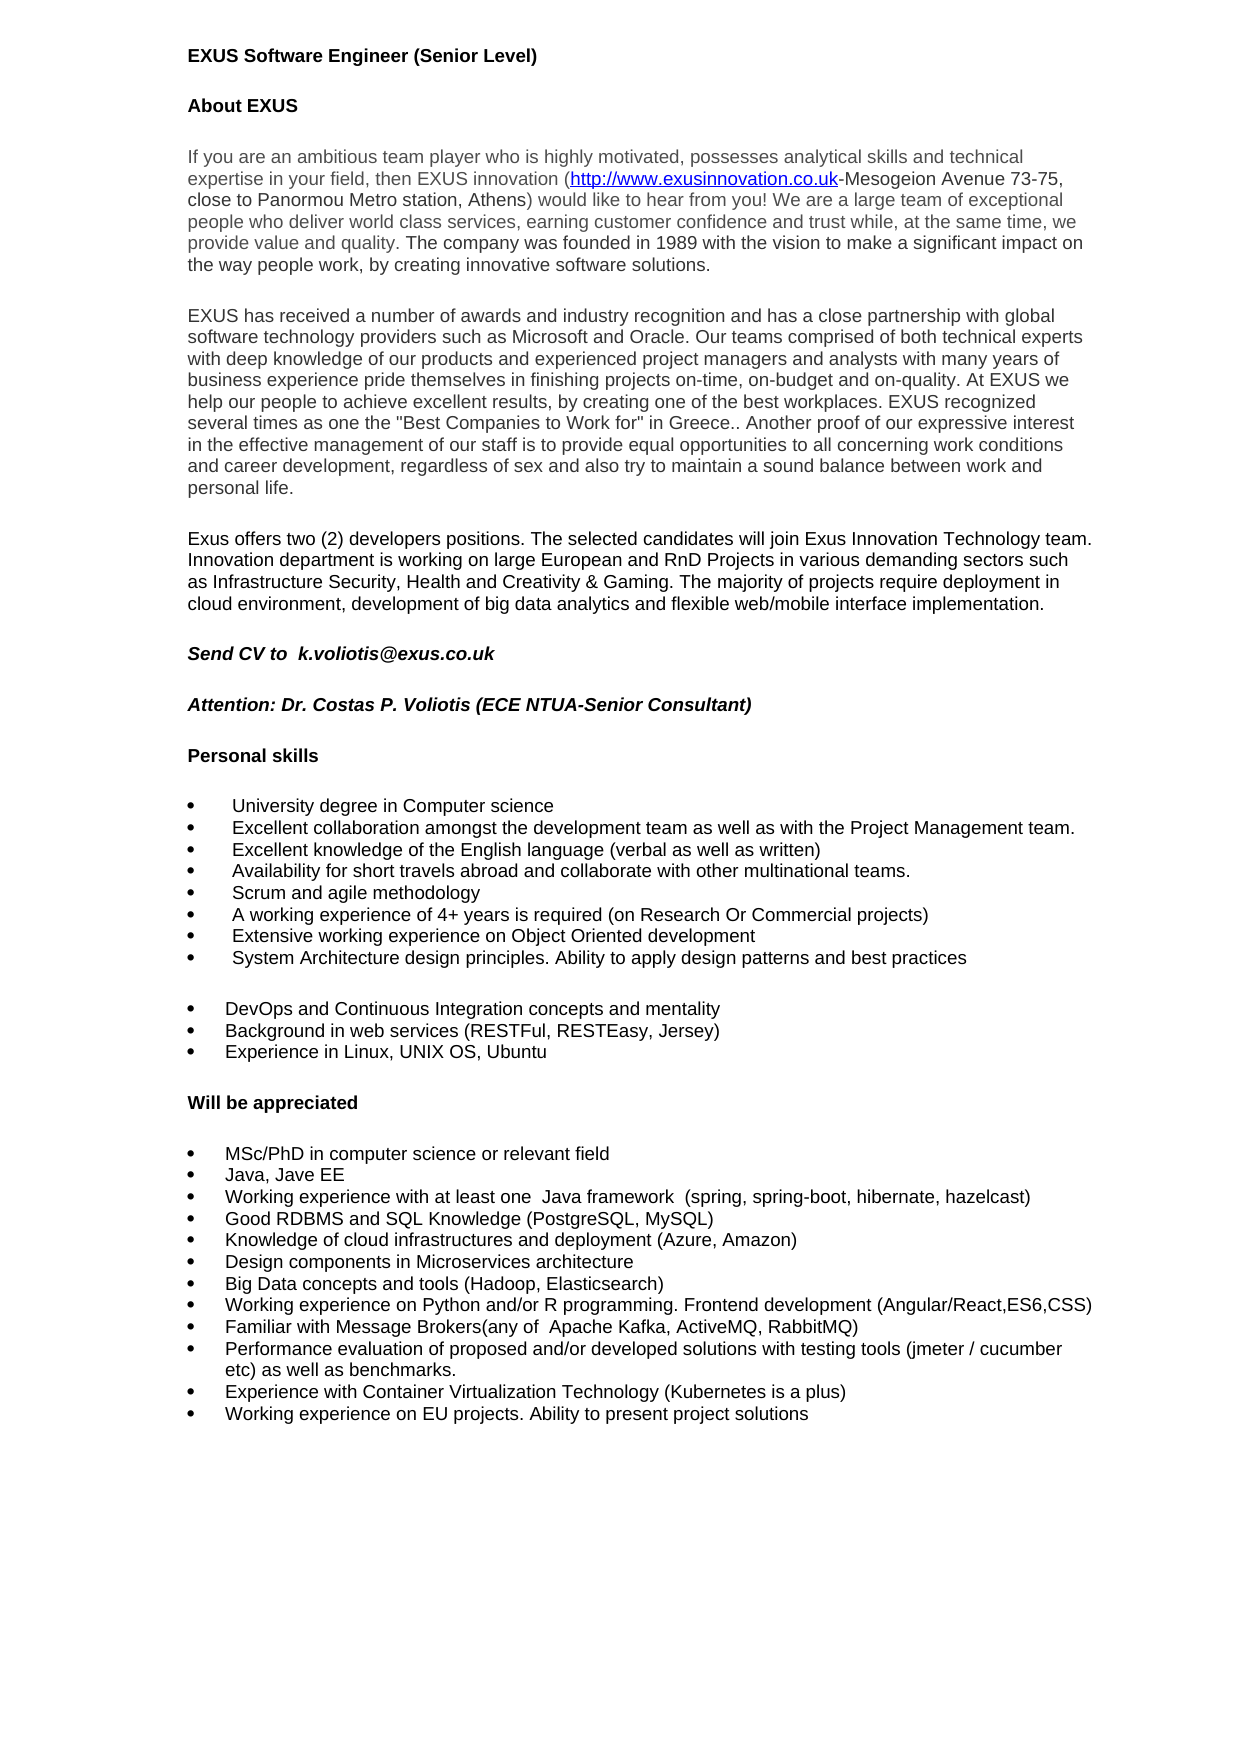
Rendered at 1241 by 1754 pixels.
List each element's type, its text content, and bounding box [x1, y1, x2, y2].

text EXUS Software Engineer (Senior Level) [187, 44, 1093, 66]
list Knowledge of cloud infrastructures and deployment (Azure, Amazon) [187, 1229, 1093, 1251]
list Good RDBMS and SQL Knowledge (PostgreSQL, MySQL) [187, 1208, 1093, 1229]
text Attention: Dr. Costas P. Voliotis (ECE NTUA-Senior Consultant) [187, 694, 1093, 715]
list MSc/PhD in computer science or relevant field [187, 1143, 1093, 1164]
list Working experience with at least one Java framework (spring, spring-boot, hibernate, hazelcast) [187, 1186, 1093, 1208]
text Personal skills [187, 744, 1093, 766]
list Excellent collaboration amongst the development team as well as with the Project Management team. [187, 817, 1093, 838]
list Experience with Container Virtualization Technology (Kubernetes is a plus) [187, 1381, 1093, 1402]
list Working experience on EU projects. Ability to present project solutions [187, 1402, 1093, 1424]
text About EXUS [187, 95, 1093, 117]
list System Architecture design principles. Ability to apply design patterns and best practices [187, 947, 1093, 968]
list Scrum and agile methodology [187, 882, 1093, 903]
list Performance evaluation of proposed and/or developed solutions with testing tools (jmeter / cucumber etc) as well as benchmarks. [187, 1338, 1093, 1381]
list Big Data concepts and tools (Hadoop, Elasticsearch) [187, 1273, 1093, 1294]
list Availability for short travels abroad and collaborate with other multinational teams. [187, 860, 1093, 882]
list DevOps and Continuous Integration concepts and mentality [187, 998, 1093, 1019]
text If you are an ambitious team player who is highly motivated, possesses analytical skills and technical expertise in your field, then EXUS innovation (http://www.exusinnovation.co.uk-Mesogeion Avenue 73-75, close to Panormou Metro station, Athens) would like to hear from you! We are a large team of exceptional people who deliver world class services, earning customer confidence and trust while, at the same time, we provide value and quality. The company was founded in 1989 with the vision to make a significant impact on the way people work, by creating innovative software solutions. [187, 146, 1093, 275]
list Working experience on Python and/or R programming. Frontend development (Angular/React,ES6,CSS) [187, 1294, 1093, 1316]
list Excellent knowledge of the English language (verbal as well as written) [187, 838, 1093, 860]
list Experience in Linux, UNIX OS, Ubuntu [187, 1041, 1093, 1063]
list Java, Jave EE [187, 1164, 1093, 1186]
text Will be appreciated [187, 1092, 1093, 1113]
text Send CV to k.voliotis@exus.co.uk [187, 643, 1093, 664]
text Exus offers two (2) developers positions. The selected candidates will join Exus Innovation Technology team. Innovation department is working on large European and RnD Projects in various demanding sectors such as Infrastructure Security, Health and Creativity & Gaming. The majority of projects require deployment in cloud environment, development of big data analytics and flexible web/mobile interface implementation. [187, 528, 1093, 614]
list Design components in Microservices architecture [187, 1251, 1093, 1273]
list Extensive working experience on Object Oriented development [187, 925, 1093, 947]
list University degree in Computer science [187, 795, 1093, 817]
text EXUS has received a number of awards and industry recognition and has a close partnership with global software technology providers such as Microsoft and Oracle. Our teams comprised of both technical experts with deep knowledge of our products and experienced project managers and analysts with many years of business experience pride themselves in finishing projects on-time, on-budget and on-quality. At EXUS we help our people to achieve excellent results, by creating one of the best workplaces. EXUS recognized several times as one the "Best Companies to Work for" in Greece.. Another proof of our expressive interest in the effective management of our staff is to provide equal opportunities to all concerning work conditions and career development, regardless of sex and also try to maintain a sound balance between work and personal life. [187, 304, 1093, 498]
list A working experience of 4+ years is required (on Research Or Commercial projects) [187, 903, 1093, 925]
list Background in web services (RESTFul, RESTEasy, Jersey) [187, 1019, 1093, 1041]
list Familiar with Message Brokers(any of Apache Kafka, ActiveMQ, RabbitMQ) [187, 1316, 1093, 1338]
